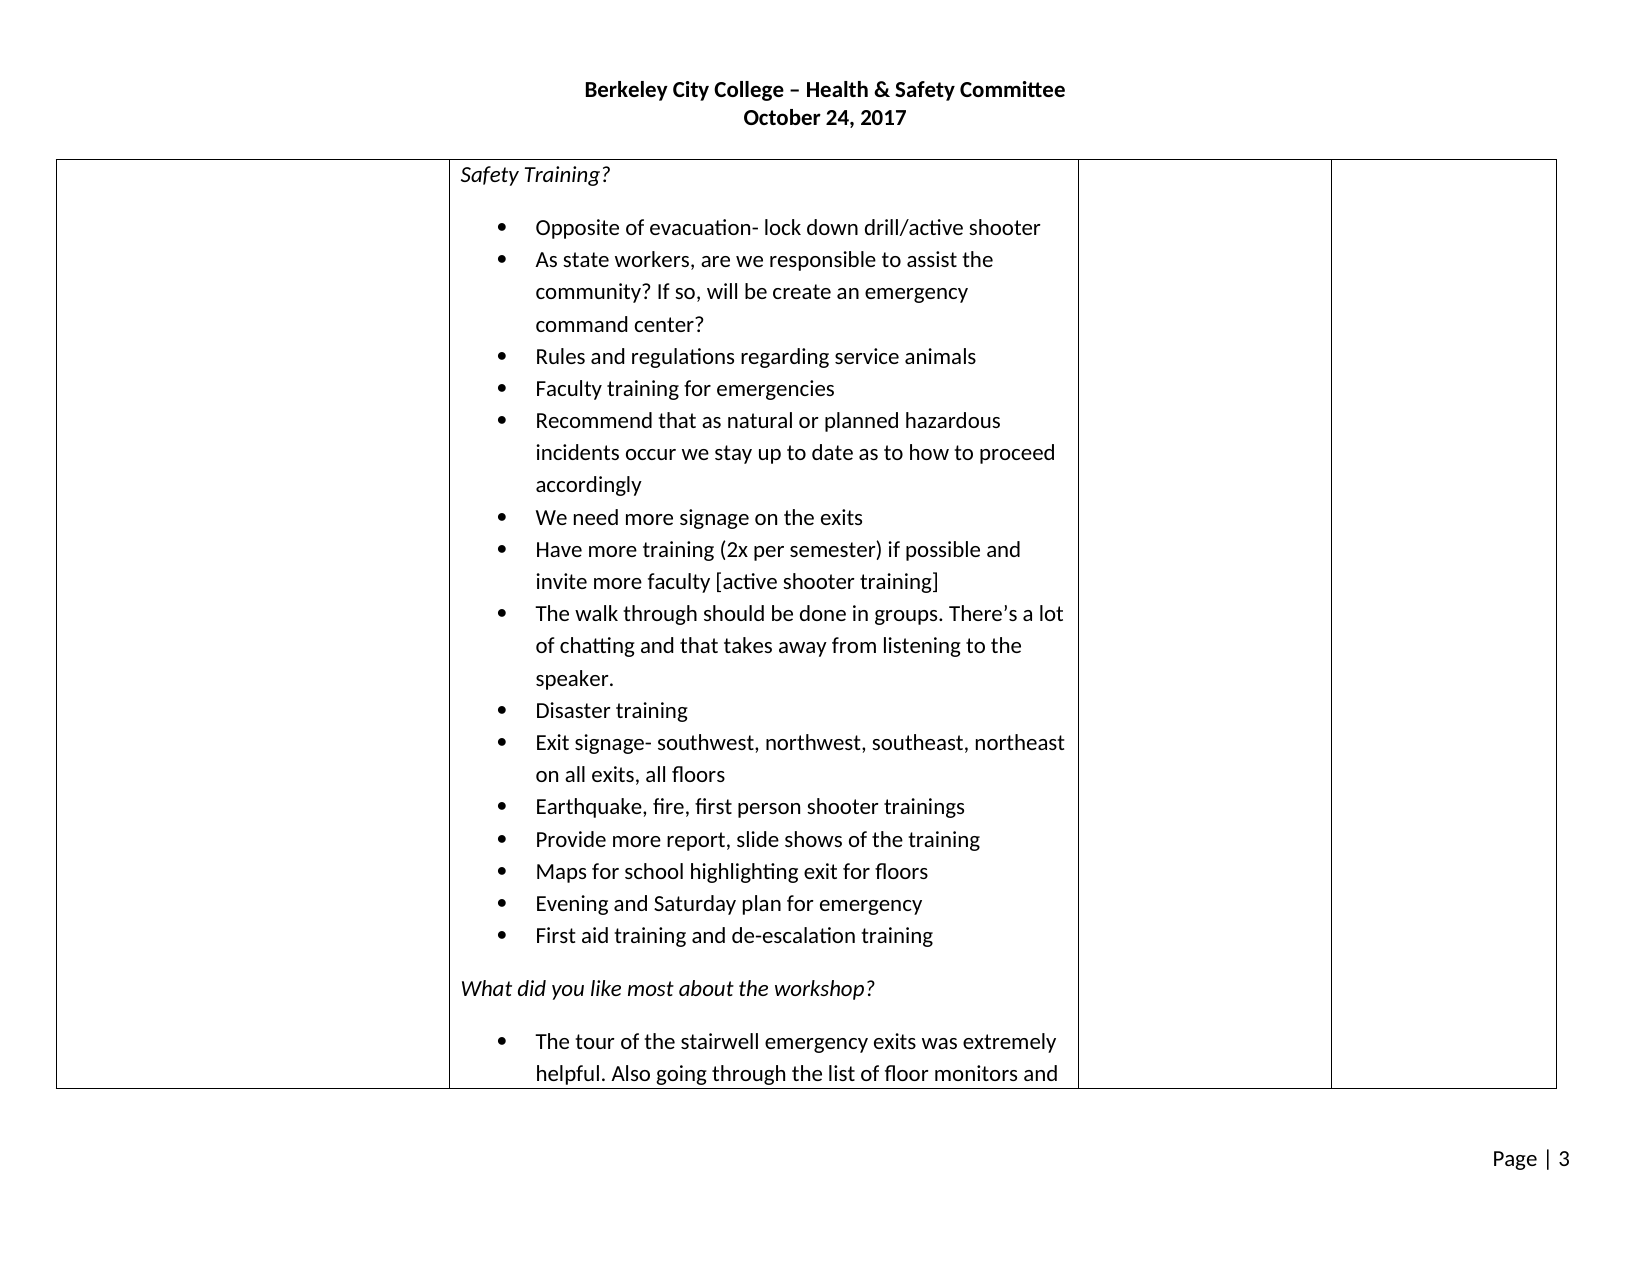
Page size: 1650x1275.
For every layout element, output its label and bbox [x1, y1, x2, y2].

table_cell [450, 160, 1078, 1087]
table_cell [1079, 160, 1331, 1087]
table_cell [1332, 160, 1556, 1087]
table_cell [57, 160, 449, 1087]
